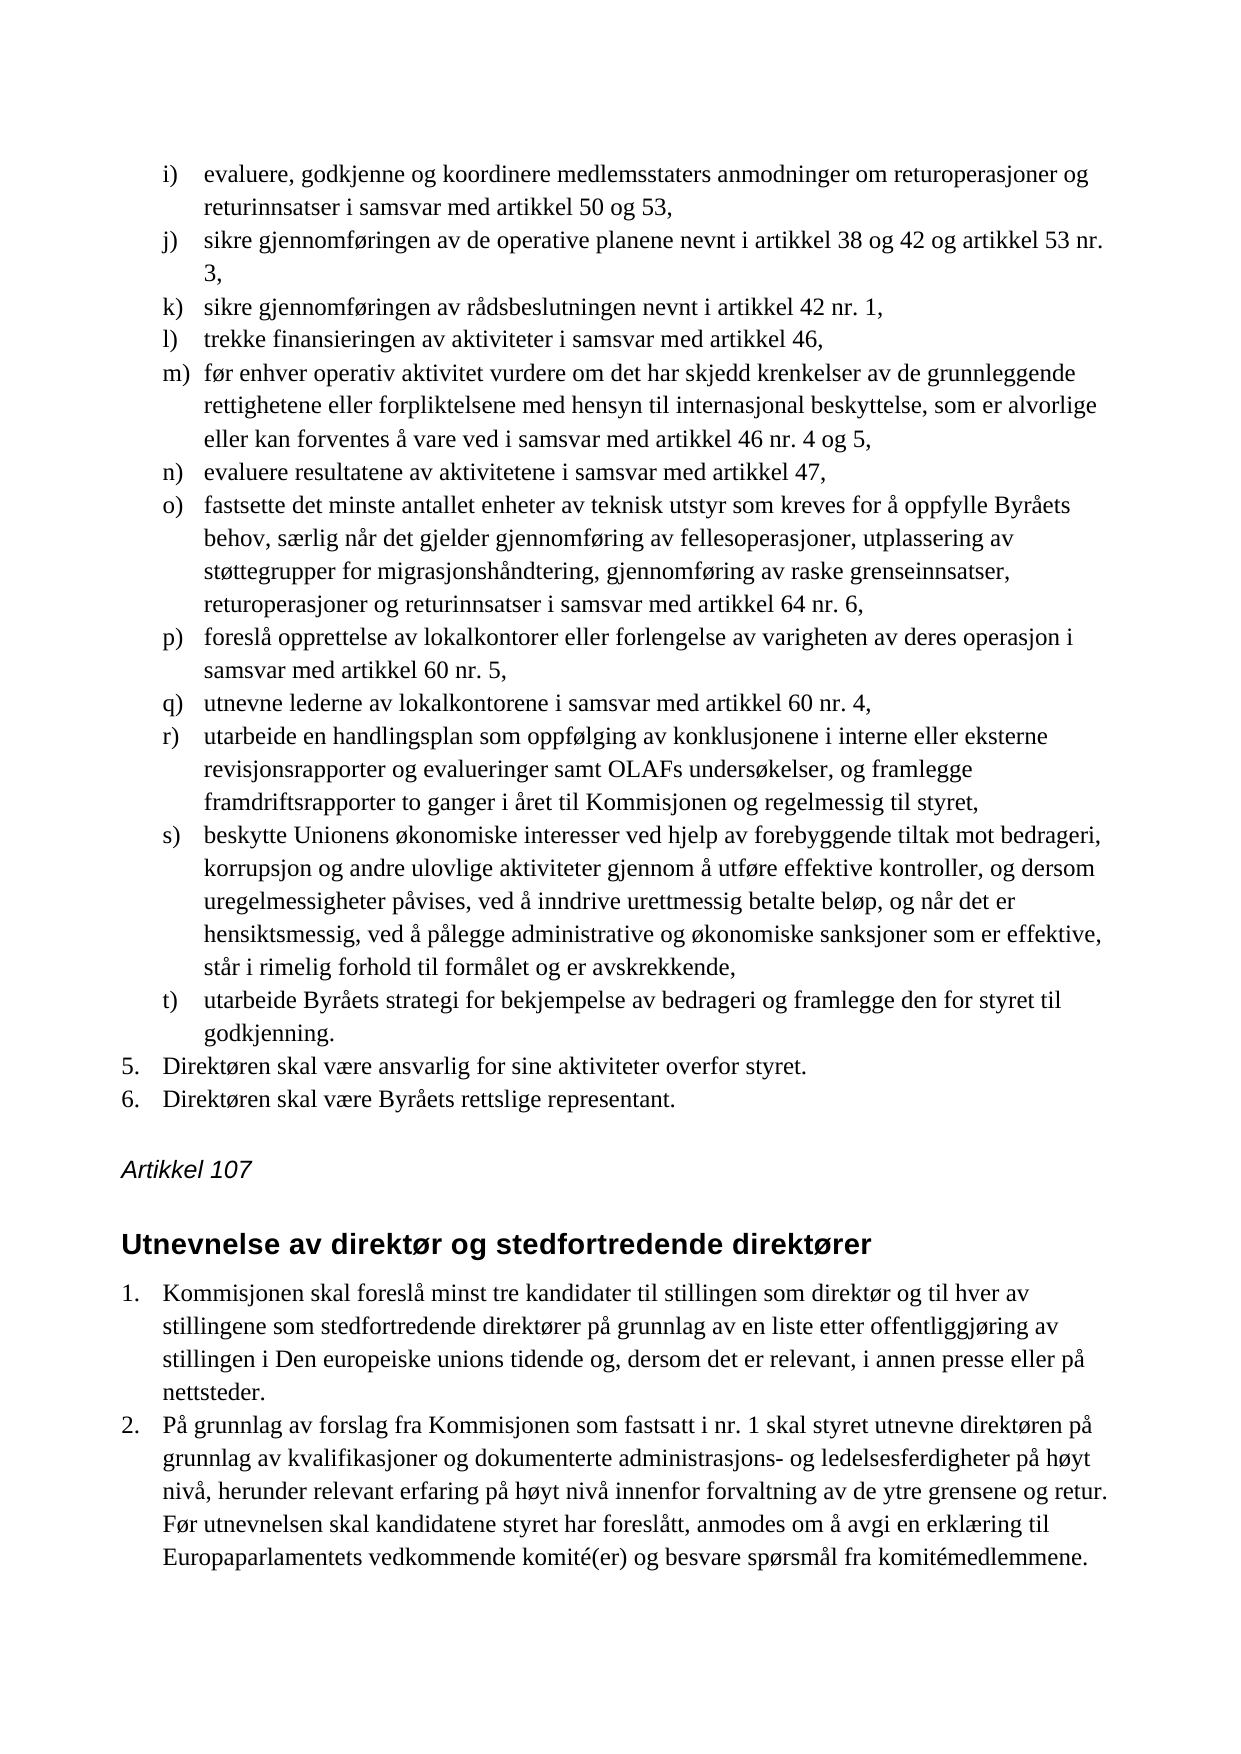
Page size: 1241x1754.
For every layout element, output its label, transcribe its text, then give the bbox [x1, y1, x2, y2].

list j) sikre gjennomføringen av de operative planene nevnt i artikkel 38 og 42 og artikkel 53 nr. 3, [162, 226, 1119, 287]
list l) trekke finansieringen av aktiviteter i samsvar med artikkel 46, [162, 324, 1119, 353]
list s) beskytte Unionens økonomiske interesser ved hjelp av forebyggende tiltak mot bedrageri, korrupsjon og andre ulovlige aktiviteter gjennom å utføre effektive kontroller, og dersom uregelmessigheter påvises, ved å inndrive urettmessig betalte beløp, og når det er hensiktsmessig, ved å pålegge administrative og økonomiske sanksjoner som er effektive, står i rimelig forhold til formålet og er avskrekkende, [162, 820, 1119, 981]
list k) sikre gjennomføringen av rådsbeslutningen nevnt i artikkel 42 nr. 1, [162, 292, 1119, 320]
list n) evaluere resultatene av aktivitetene i samsvar med artikkel 47, [162, 457, 1119, 485]
list r) utarbeide en handlingsplan som oppfølging av konklusjonene i interne eller eksterne revisjonsrapporter og evalueringer samt OLAFs undersøkelser, og framlegge framdriftsrapporter to ganger i året til Kommisjonen og regelmessig til styret, [162, 721, 1119, 816]
list 1. Kommisjonen skal foreslå minst tre kandidater til stillingen som direktør og til hver av stillingene som stedfortredende direktører på grunnlag av en liste etter offentliggjøring av stillingen i Den europeiske unions tidende og, dersom det er relevant, i annen presse eller på nettsteder. [121, 1278, 1119, 1406]
list 5. Direktøren skal være ansvarlig for sine aktiviteter overfor styret. [121, 1051, 1119, 1080]
list 2. På grunnlag av forslag fra Kommisjonen som fastsatt i nr. 1 skal styret utnevne direktøren på grunnlag av kvalifikasjoner og dokumenterte administrasjons- og ledelsesferdigheter på høyt nivå, herunder relevant erfaring på høyt nivå innenfor forvaltning av de ytre grensene og retur. Før utnevnelsen skal kandidatene styret har foreslått, anmodes om å avgi en erklæring til Europaparlamentets vedkommende komité(er) og besvare spørsmål fra komitémedlemmene. [121, 1410, 1119, 1571]
list p) foreslå opprettelse av lokalkontorer eller forlengelse av varigheten av deres operasjon i samsvar med artikkel 60 nr. 5, [162, 622, 1119, 683]
list t) utarbeide Byråets strategi for bekjempelse av bedrageri og framlegge den for styret til godkjenning. [162, 985, 1119, 1047]
list m) før enhver operativ aktivitet vurdere om det har skjedd krenkelser av de grunnleggende rettighetene eller forpliktelsene med hensyn til internasjonal beskyttelse, som er alvorlige eller kan forventes å vare ved i samsvar med artikkel 46 nr. 4 og 5, [162, 358, 1119, 452]
list o) fastsette det minste antallet enheter av teknisk utstyr som kreves for å oppfylle Byråets behov, særlig når det gjelder gjennomføring av fellesoperasjoner, utplassering av støttegrupper for migrasjonshåndtering, gjennomføring av raske grenseinnsatser, returoperasjoner og returinnsatser i samsvar med artikkel 64 nr. 6, [162, 490, 1119, 617]
list 6. Direktøren skal være Byråets rettslige representant. [121, 1084, 1119, 1113]
list i) evaluere, godkjenne og koordinere medlemsstaters anmodninger om returoperasjoner og returinnsatser i samsvar med artikkel 50 og 53, [162, 159, 1119, 221]
text Artikkel 107 [121, 1154, 1119, 1183]
list q) utnevne lederne av lokalkontorene i samsvar med artikkel 60 nr. 4, [162, 688, 1119, 717]
subtitle Utnevnelse av direktør og stedfortredende direktører [121, 1227, 1119, 1261]
